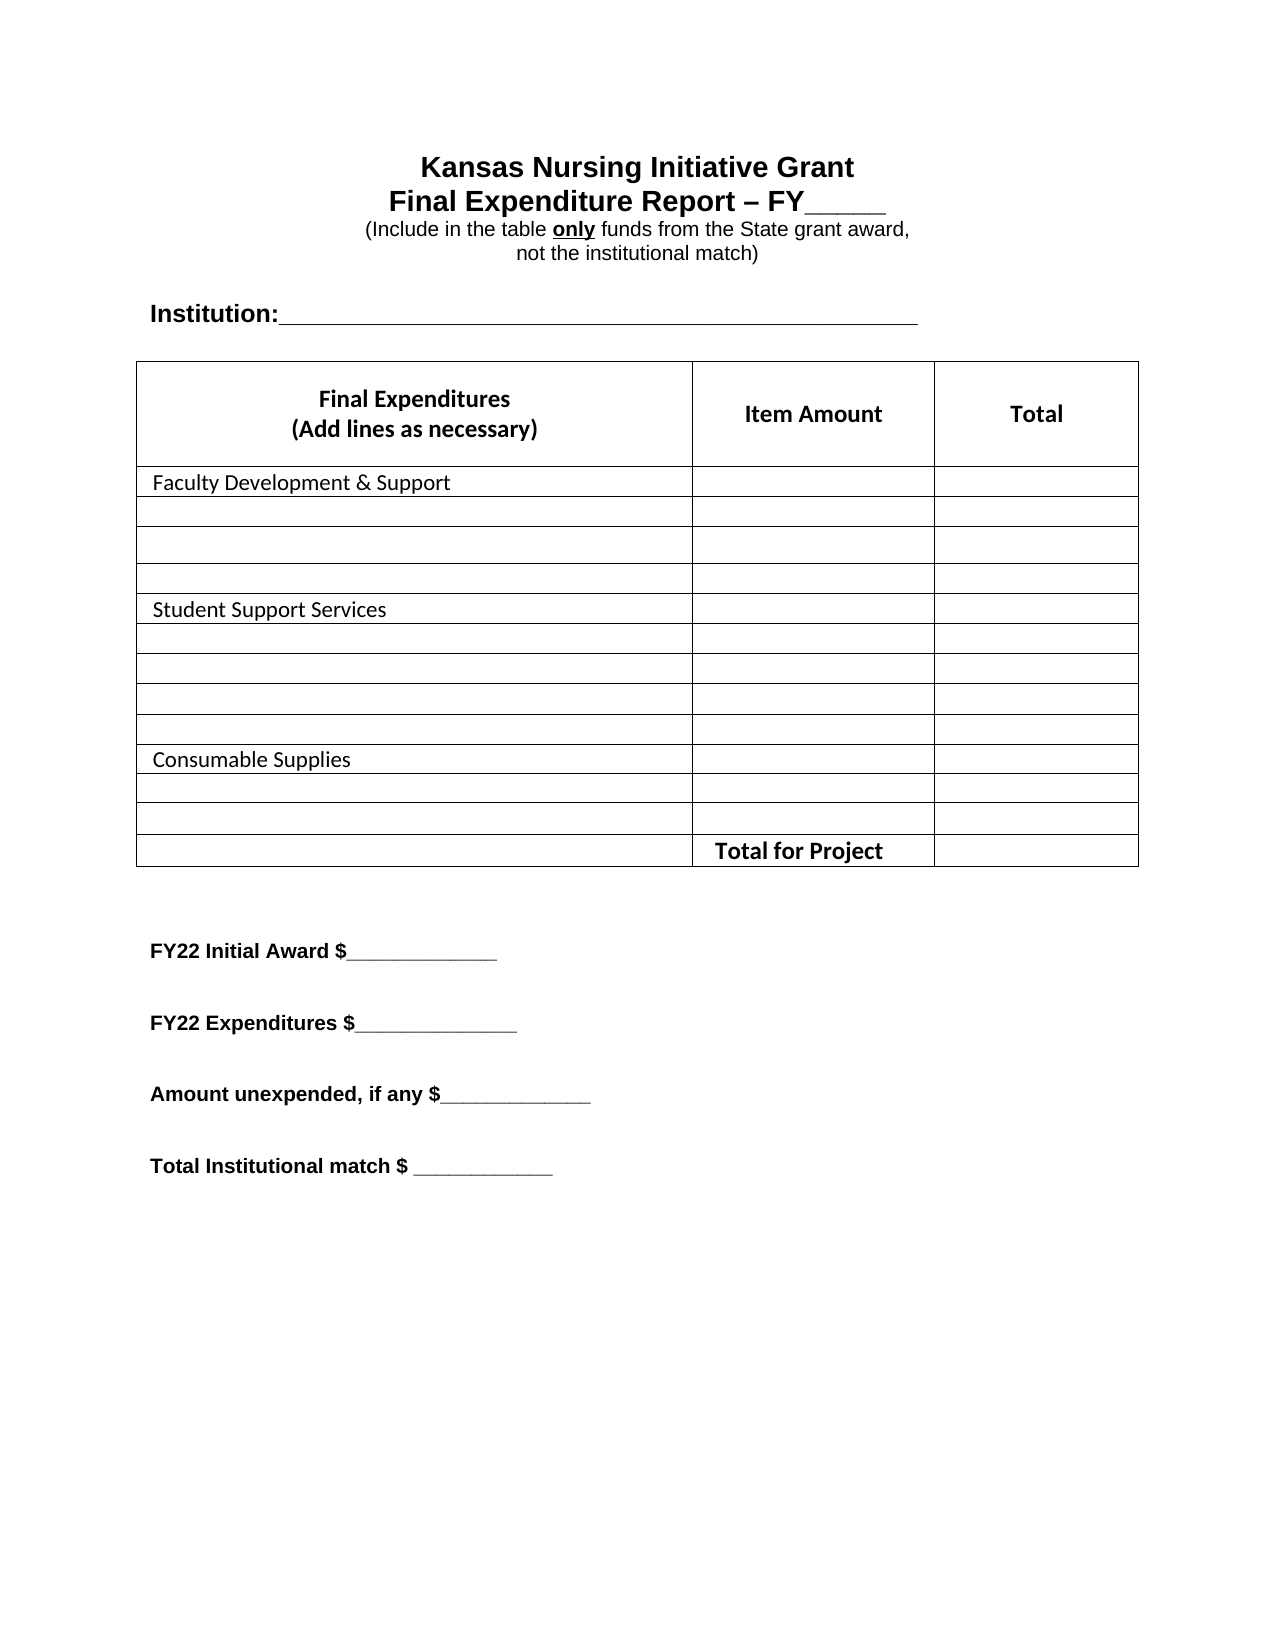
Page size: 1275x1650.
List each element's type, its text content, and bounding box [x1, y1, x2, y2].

table_header Final Expenditures (Add lines as necessary) [137, 362, 692, 466]
text FY22 Expenditures $______________ [150, 1010, 1125, 1034]
table_cell [693, 594, 934, 623]
table_cell [137, 527, 692, 562]
table_cell [137, 715, 692, 744]
text (Include in the table only funds from the State grant award, [150, 217, 1125, 241]
table_cell [137, 497, 692, 526]
table_cell Total for Project [693, 835, 934, 866]
text Kansas Nursing Initiative Grant [150, 150, 1125, 183]
table_cell [693, 745, 934, 773]
table_cell [935, 684, 1138, 713]
table_cell Student Support Services [137, 594, 692, 623]
table_cell [693, 497, 934, 526]
text Amount unexpended, if any $_____________ [150, 1082, 1125, 1106]
table_cell [137, 684, 692, 713]
table_cell [693, 564, 934, 593]
table_header Total [935, 362, 1138, 466]
table_cell [935, 467, 1138, 496]
table_cell [137, 564, 692, 593]
table_cell [137, 803, 692, 834]
table_cell Consumable Supplies [137, 745, 692, 773]
table_cell [693, 715, 934, 744]
table_cell [693, 803, 934, 834]
table_cell [935, 745, 1138, 773]
table_cell [693, 624, 934, 653]
table_cell [935, 774, 1138, 802]
table_cell [137, 624, 692, 653]
table_cell [137, 654, 692, 683]
table_cell [693, 527, 934, 562]
table_cell [935, 527, 1138, 562]
table_cell [935, 564, 1138, 593]
text FY22 Initial Award $_____________ [150, 938, 1125, 962]
table_cell [693, 467, 934, 496]
text not the institutional match) [150, 241, 1125, 265]
table_cell [935, 803, 1138, 834]
table_cell [935, 594, 1138, 623]
table_cell [693, 684, 934, 713]
table_cell [935, 624, 1138, 653]
table_cell [137, 835, 692, 866]
table_cell [935, 715, 1138, 744]
table_cell [137, 774, 692, 802]
text Total Institutional match $ ____________ [150, 1154, 1125, 1178]
table_cell [935, 835, 1138, 866]
table_cell [935, 497, 1138, 526]
table_header Item Amount [693, 362, 934, 466]
text Institution:______________________________________________ [150, 298, 1125, 327]
text Final Expenditure Report – FY_____ [150, 183, 1125, 217]
table_cell [693, 654, 934, 683]
table_cell Faculty Development & Support [137, 467, 692, 496]
table_cell [935, 654, 1138, 683]
table_cell [693, 774, 934, 802]
